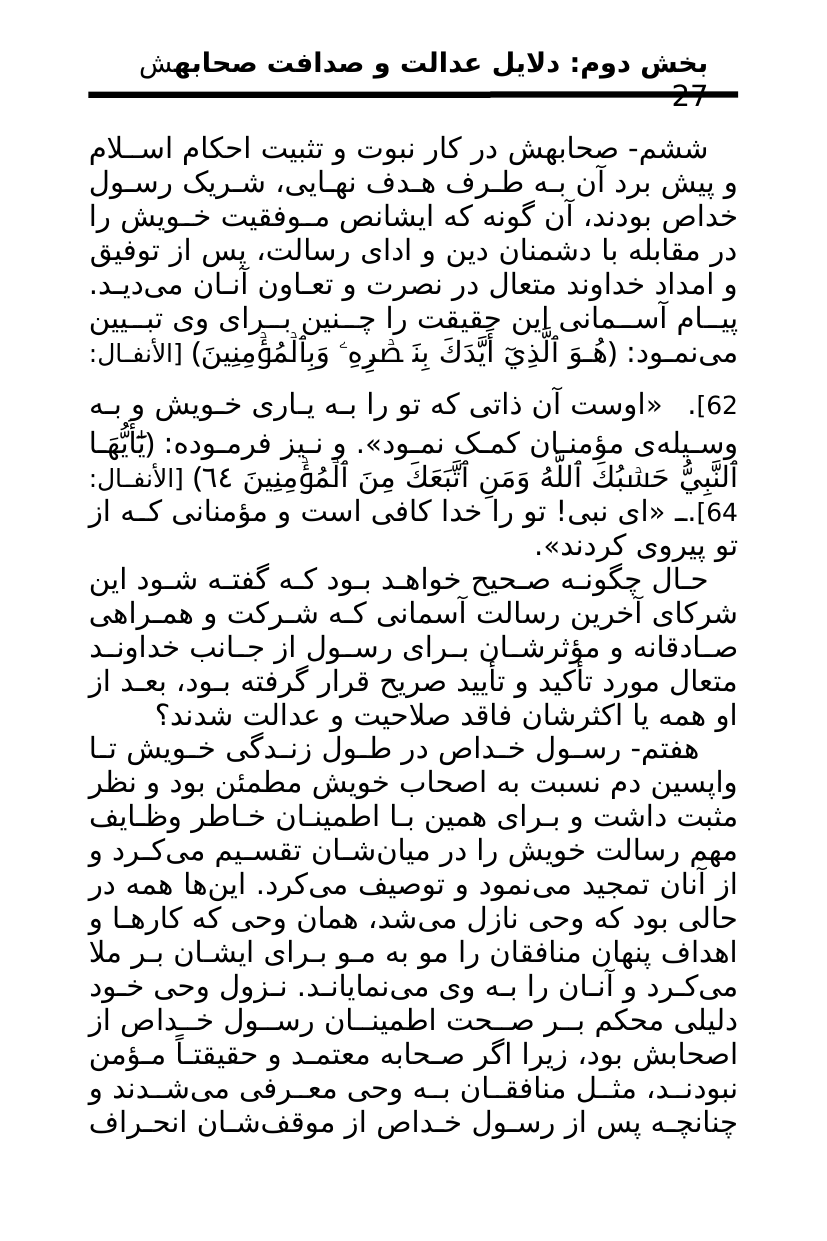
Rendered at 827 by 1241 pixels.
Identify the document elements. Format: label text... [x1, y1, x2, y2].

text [89, 732, 738, 1139]
text حال چگونه صحیح خواهد بود که گفته شود این شرکای آخرین رسالت آسمانی که شرکت و همراهی صادقانه و مؤثر‌شان برای رسول از جانب خداوند متعال مورد تأکید و تأیید صریح قرار گرفته بود، بعد از او همه یا اکثرشان فاقد صلاحیت و عدالت شدند؟ [89, 562, 738, 732]
text ششم- صحابهش در کار نبوت و تثبیت احکام اسلام و پیش برد آن به طرف هدف نهایی، شریک رسول خداص بودند، آن گونه که ایشانص موفقیت خویش را در مقابله با دشمنان دین و ادای رسالت، پس از توفیق و امداد خداوند متعال در نصرت و تعاون آنان می‌دید. پیام آسمانی این حقیقت را چنین برای وی تبیین می‌نمود: ﴿هُوَ ٱلَّذِيٓ أَيَّدَكَ بِنَصۡرِهِۦ وَبِٱلۡمُؤۡمِنِينَ﴾ [الأنفال: 62]. «اوست آن ذاتی که تو را به یاری خویش و به وسیله‌ی مؤمنان کمک نمود». و نیز فرموده: ﴿يَٰٓأَيُّهَا ٱلنَّبِيُّ حَسۡبُكَ ٱللَّهُ وَمَنِ ٱتَّبَعَكَ مِنَ ٱلۡمُؤۡمِنِينَ ٦٤﴾ [الأنفال: 64]. «ای نبی! تو را خدا کافی است و مؤمنانی که از تو پیروی کردند». [89, 132, 738, 562]
